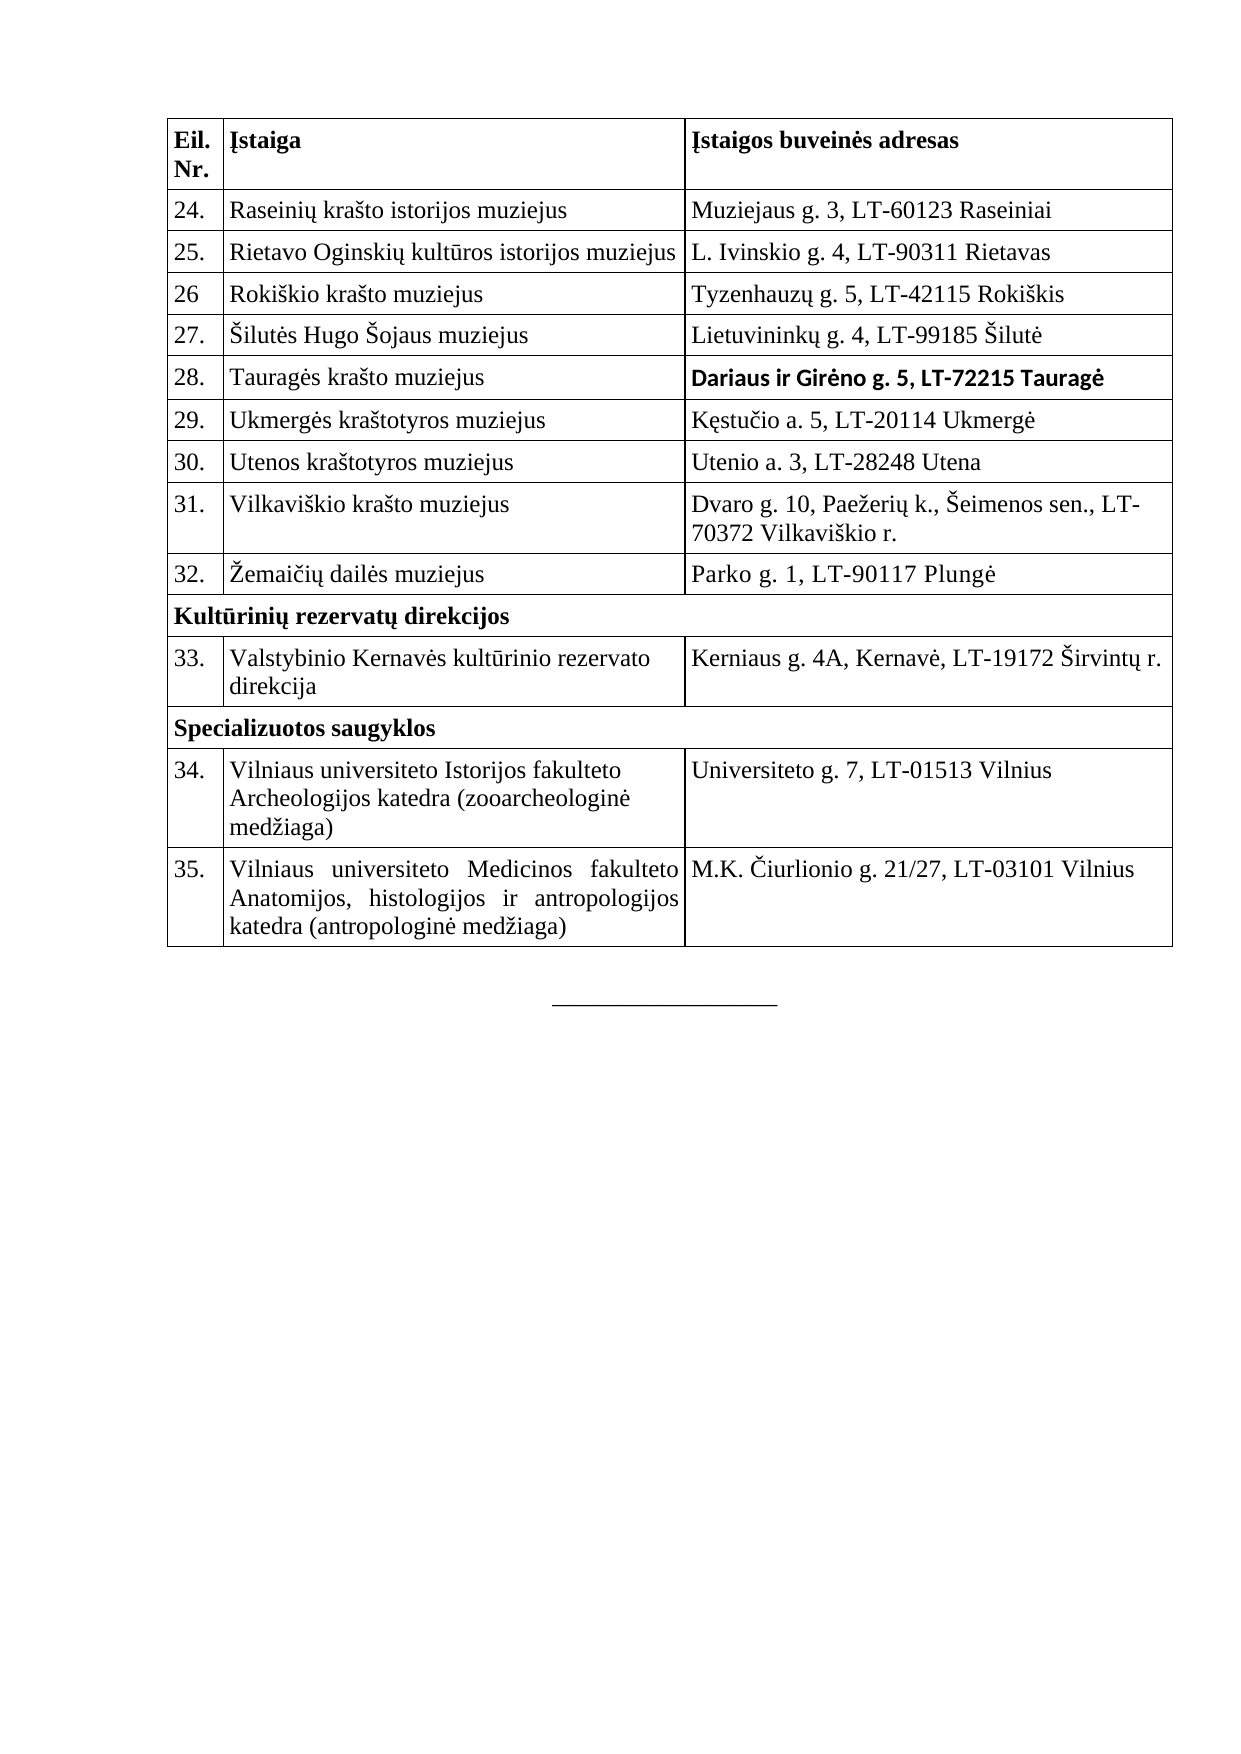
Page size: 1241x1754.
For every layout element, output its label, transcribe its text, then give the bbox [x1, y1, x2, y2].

table_cell Utenio a. 3, LT-28248 Utena [686, 441, 1172, 482]
table_cell Kęstučio a. 5, LT-20114 Ukmergė [686, 400, 1172, 440]
table_cell M.K. Čiurlionio g. 21/27, LT-03101 Vilnius [686, 848, 1172, 946]
table_cell Lietuvininkų g. 4, LT-99185 Šilutė [686, 315, 1172, 355]
table_cell Šilutės Hugo Šojaus muziejus [224, 315, 684, 355]
table_cell Parko g. 1, LT-90117 Plungė [686, 554, 1172, 594]
table_cell Universiteto g. 7, LT-01513 Vilnius [686, 749, 1172, 847]
table_cell Specializuotos saugyklos [168, 707, 1172, 748]
table_cell 33. [168, 637, 223, 706]
table_header Įstaiga [224, 119, 684, 188]
table_cell Muziejaus g. 3, LT-60123 Raseiniai [686, 190, 1172, 230]
table_cell 31. [168, 483, 223, 552]
table_cell Raseinių krašto istorijos muziejus [224, 190, 684, 230]
table_cell 26 [168, 273, 223, 313]
table_cell 30. [168, 441, 223, 482]
table_cell Žemaičių dailės muziejus [224, 554, 684, 594]
table_header Eil. Nr. [168, 119, 223, 188]
table_cell Tauragės krašto muziejus [224, 356, 684, 399]
table_cell Dariaus ir Girėno g. 5, LT-72215 Tauragė [686, 356, 1172, 399]
table_cell 27. [168, 315, 223, 355]
table_cell Vilniaus universiteto Medicinos fakulteto Anatomijos, histologijos ir antropologijos katedra (antropologinė medžiaga) [224, 848, 684, 946]
table_cell Dvaro g. 10, Paežerių k., Šeimenos sen., LT-70372 Vilkaviškio r. [686, 483, 1172, 552]
table_cell L. Ivinskio g. 4, LT-90311 Rietavas [686, 231, 1172, 272]
table_cell Rokiškio krašto muziejus [224, 273, 684, 313]
table_cell 24. [168, 190, 223, 230]
table_cell Utenos kraštotyros muziejus [224, 441, 684, 482]
table_cell 34. [168, 749, 223, 847]
table_cell Vilniaus universiteto Istorijos fakulteto Archeologijos katedra (zooarcheologinė medžiaga) [224, 749, 684, 847]
table_cell Vilkaviškio krašto muziejus [224, 483, 684, 552]
table_cell Ukmergės kraštotyros muziejus [224, 400, 684, 440]
table_cell Kerniaus g. 4a, Kernavė, LT-19172 Širvintų r. [686, 637, 1172, 706]
table_cell Rietavo Oginskių kultūros istorijos muziejus [224, 231, 684, 272]
table_cell 29. [168, 400, 223, 440]
table_cell 35. [168, 848, 223, 946]
table_cell 25. [168, 231, 223, 272]
table_cell 32. [168, 554, 223, 594]
table_header Įstaigos buveinės adresas [686, 119, 1172, 188]
table_cell Kultūrinių rezervatų direkcijos [168, 595, 1172, 636]
text __________________ [177, 980, 1152, 1009]
table_cell Valstybinio Kernavės kultūrinio rezervato direkcija [224, 637, 684, 706]
table_cell Tyzenhauzų g. 5, LT-42115 Rokiškis [686, 273, 1172, 313]
table_cell 28. [168, 356, 223, 399]
